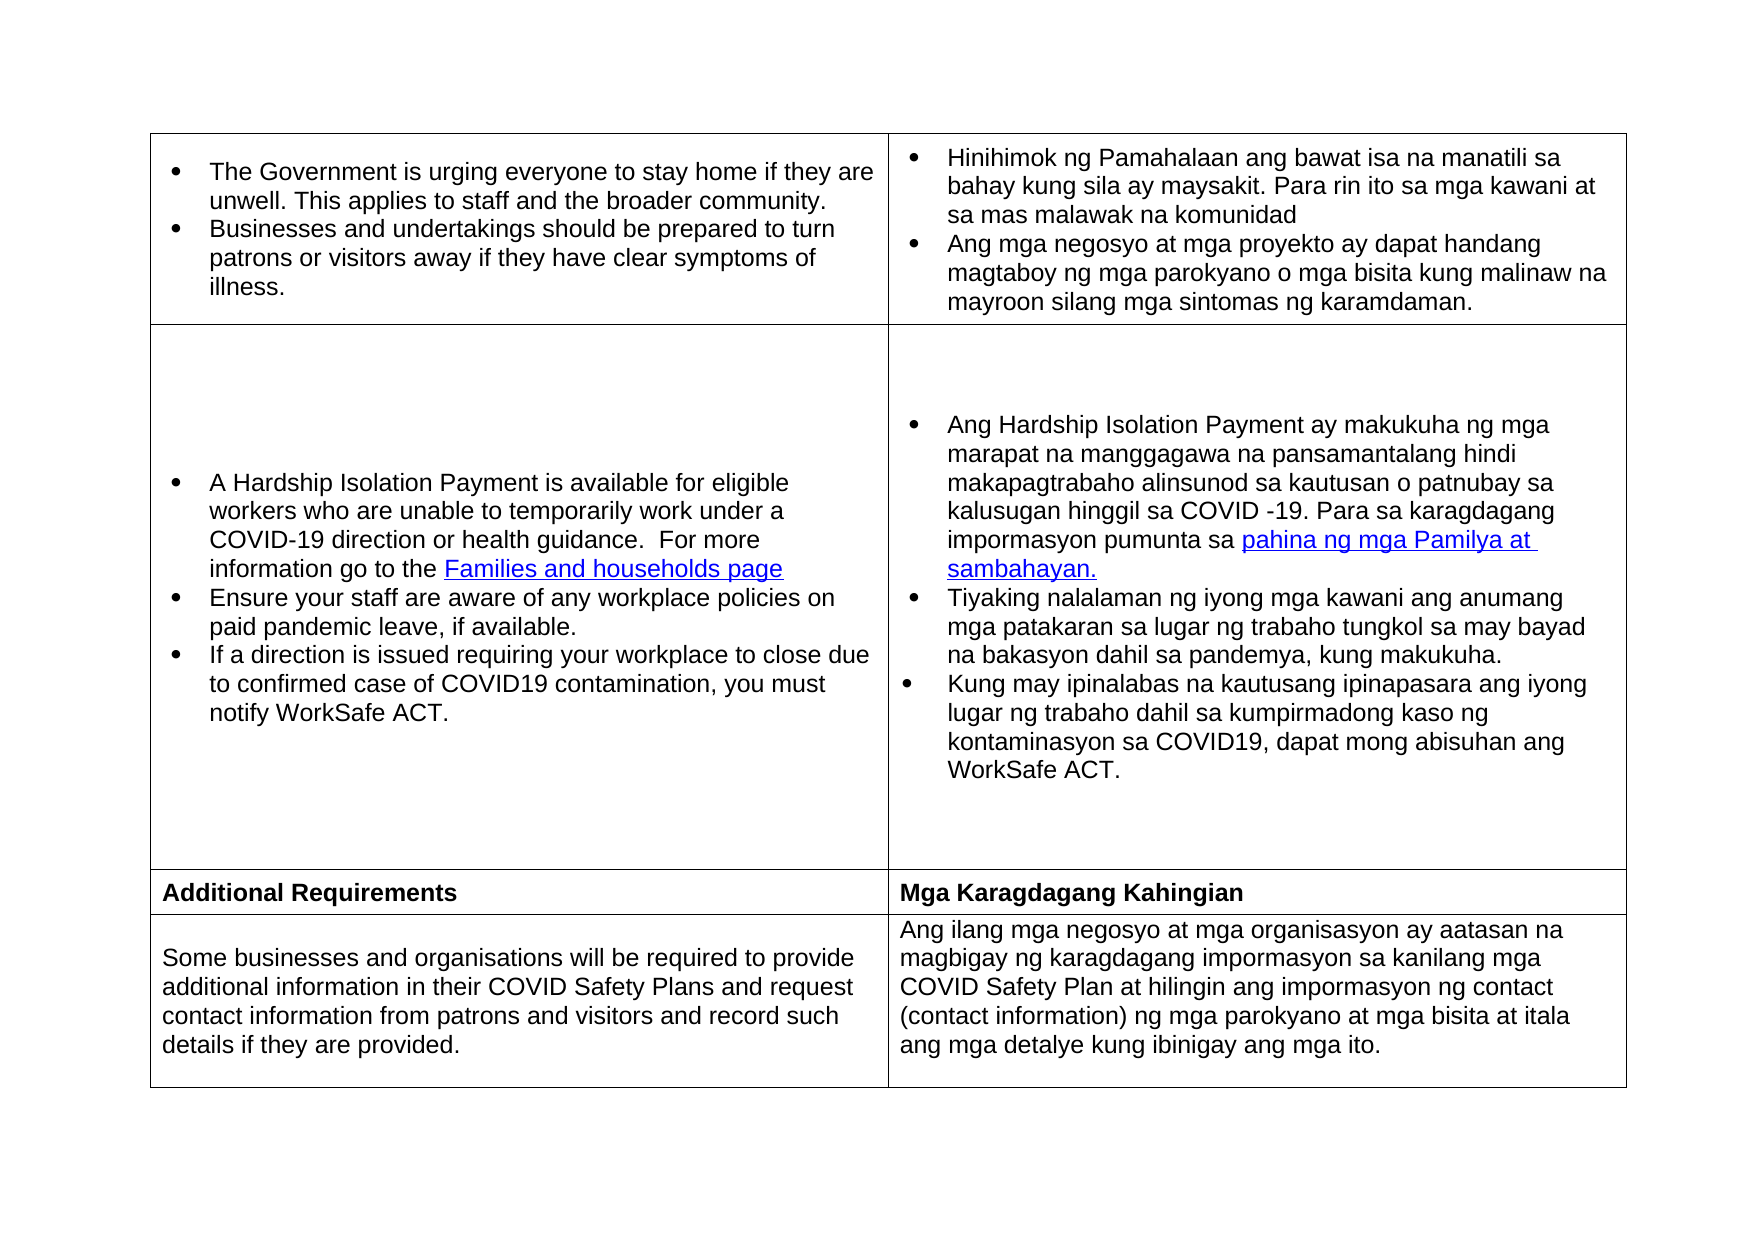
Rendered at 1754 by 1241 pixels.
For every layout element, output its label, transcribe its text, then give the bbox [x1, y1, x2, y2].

table_cell Additional Requirements [151, 870, 888, 914]
table_cell The Government is urging everyone to stay home if they are unwell. This applies to staff and the broader community. Businesses and undertakings should be prepared to turn patrons or visitors away if they have clear symptoms of illness. [151, 134, 888, 324]
table_cell Ang Hardship Isolation Payment ay makukuha ng mga marapat na manggagawa na pansamantalang hindi makapagtrabaho alinsunod sa kautusan o patnubay sa kalusugan hinggil sa COVID -19. Para sa karagdagang impormasyon pumunta sa pahina ng mga Pamilya at sambahayan. Tiyaking nalalaman ng iyong mga kawani ang anumang mga patakaran sa lugar ng trabaho tungkol sa may bayad na bakasyon dahil sa pandemya, kung makukuha. Kung may ipinalabas na kautusang ipinapasara ang iyong lugar ng trabaho dahil sa kumpirmadong kaso ng kontaminasyon sa COVID19, dapat mong abisuhan ang WorkSafe ACT. [889, 325, 1626, 869]
table_cell Some businesses and organisations will be required to provide additional information in their COVID Safety Plans and request contact information from patrons and visitors and record such details if they are provided. [151, 915, 888, 1087]
table_cell Hinihimok ng Pamahalaan ang bawat isa na manatili sa bahay kung sila ay maysakit. Para rin ito sa mga kawani at sa mas malawak na komunidad Ang mga negosyo at mga proyekto ay dapat handang magtaboy ng mga parokyano o mga bisita kung malinaw na mayroon silang mga sintomas ng karamdaman. [889, 134, 1626, 324]
table_cell Mga Karagdagang Kahingian [889, 870, 1626, 914]
table_cell A Hardship Isolation Payment is available for eligible workers who are unable to temporarily work under a COVID-19 direction or health guidance. For more information go to the Families and households page Ensure your staff are aware of any workplace policies on paid pandemic leave, if available. If a direction is issued requiring your workplace to close due to confirmed case of COVID19 contamination, you must notify WorkSafe ACT. [151, 325, 888, 869]
table_cell Ang ilang mga negosyo at mga organisasyon ay aatasan na magbigay ng karagdagang impormasyon sa kanilang mga COVID Safety Plan at hilingin ang impormasyon ng contact (contact information) ng mga parokyano at mga bisita at itala ang mga detalye kung ibinigay ang mga ito. [889, 915, 1626, 1087]
